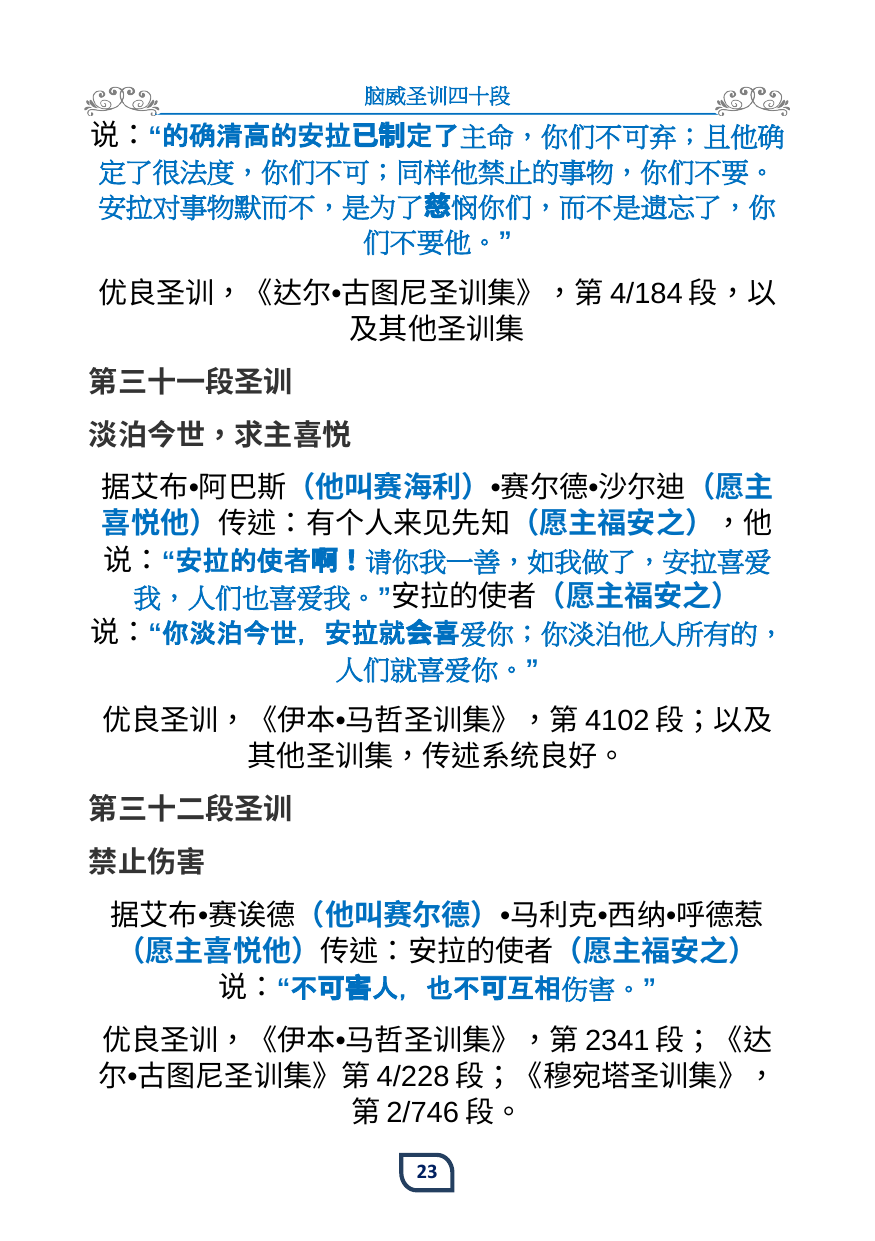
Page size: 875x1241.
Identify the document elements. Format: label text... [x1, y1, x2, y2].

subtitle 第三十二段圣训 [89, 792, 785, 826]
picture [84, 76, 790, 116]
subtitle 禁止伤害 [89, 845, 785, 878]
text 优良圣训，《伊本•马哲圣训集》，第2341段；《达尔•古图尼圣训集》第4/228段；《穆宛塔圣训集》，第2/746段。 [89, 1023, 785, 1129]
text 据艾布•阿巴斯（他叫赛海利）•赛尔德•沙尔迪（愿主喜悦他）传述：有个人来见先知（愿主福安之），他说：“安拉的使者啊！请你指示我一种善功，如果我做了，安拉会喜爱我，人们也会喜爱我。”安拉的使者（愿主福安之）说：“你淡泊今世，安拉就会喜爱你；你淡泊他人所拥有的，人们就会喜爱你。” [89, 470, 785, 684]
subtitle 淡泊今世，求主喜悦 [89, 417, 785, 451]
subtitle 第三十一段圣训 [89, 365, 785, 398]
text 优良圣训，《伊本•马哲圣训集》，第4102段；以及其他圣训集，传述系统良好。 [89, 703, 785, 773]
text 优良圣训，《达尔•古图尼圣训集》，第4/184段，以及其他圣训集 [89, 276, 785, 345]
text 据艾布•赛诶德（他叫赛尔德）•马利克•西纳•呼德惹（愿主喜悦他）传述：安拉的使者（愿主福安之）说：“不可害人，也不可互相伤害。” [89, 898, 785, 1003]
